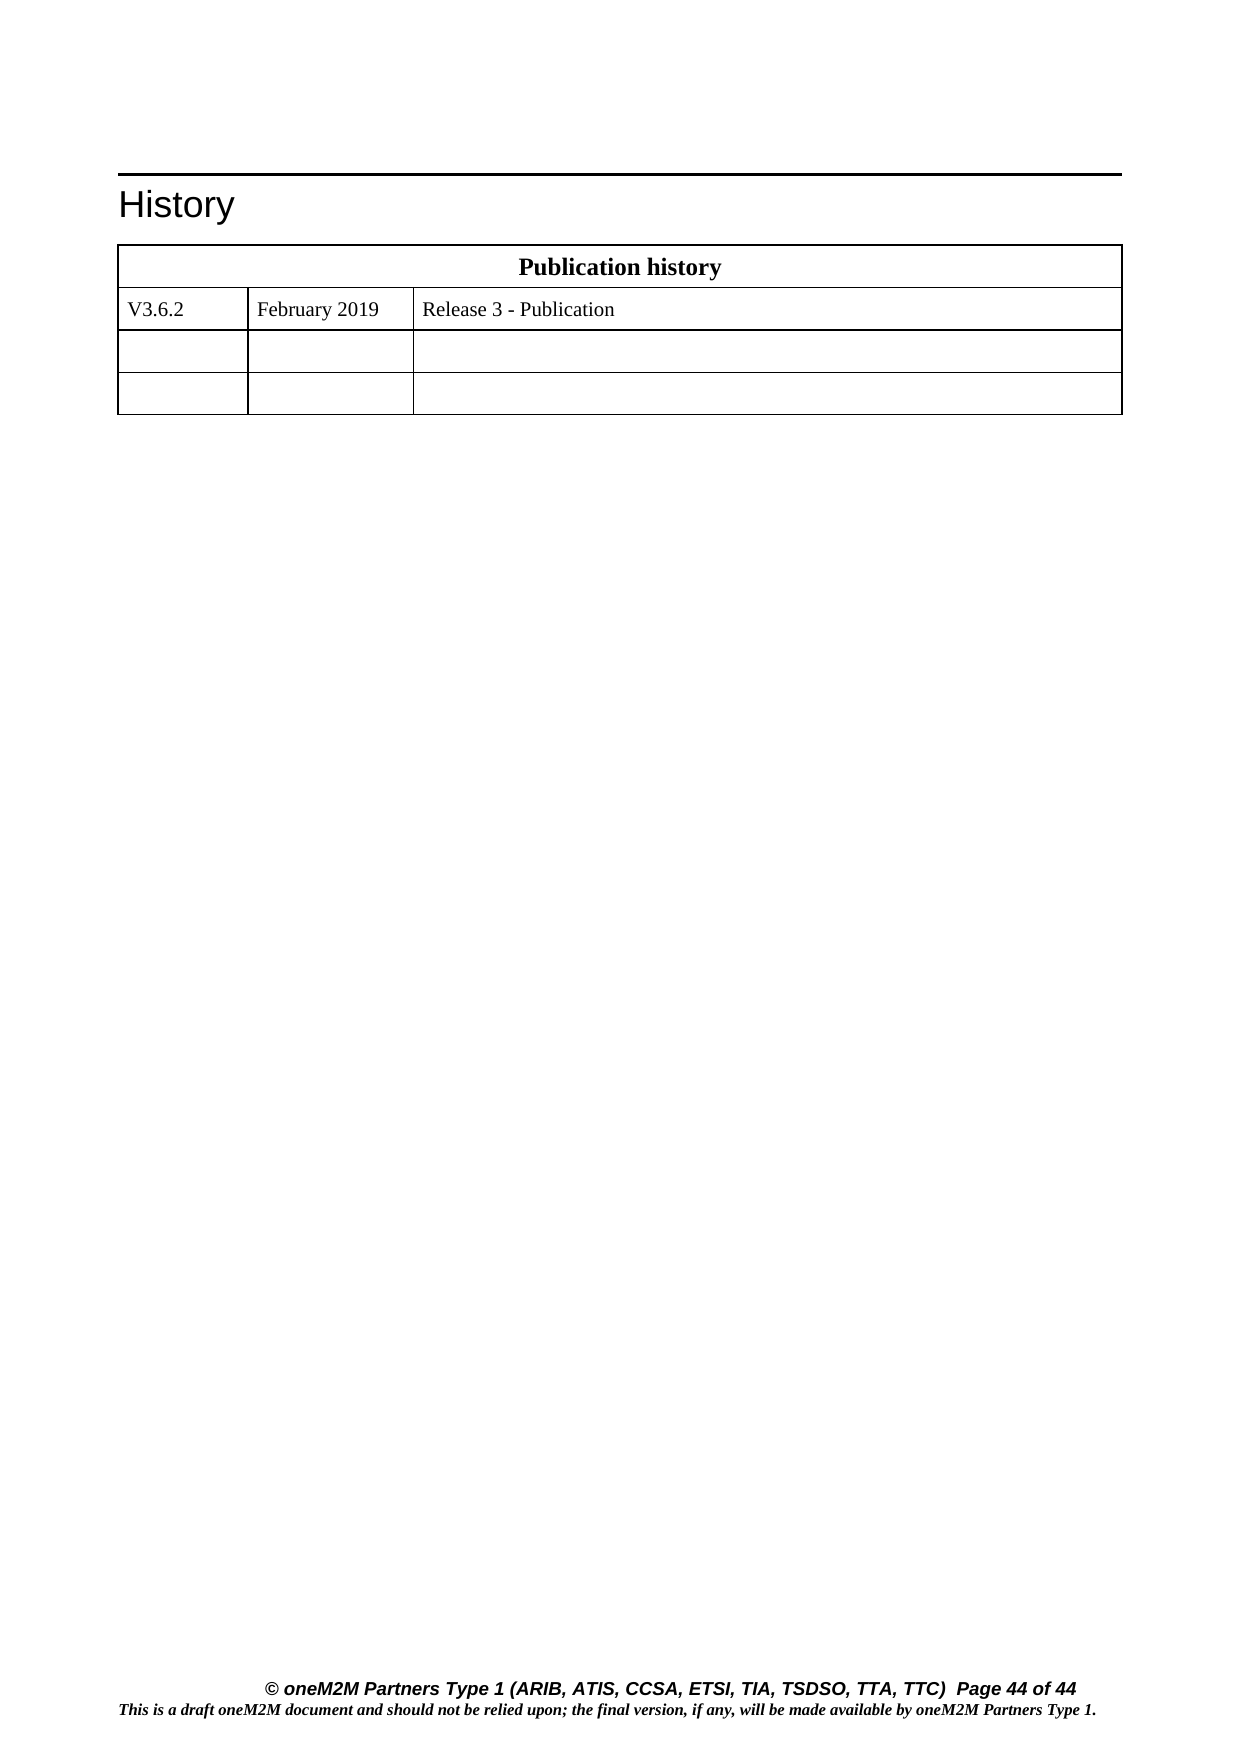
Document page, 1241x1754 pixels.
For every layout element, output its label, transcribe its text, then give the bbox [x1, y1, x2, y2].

subtitle History [118, 176, 1122, 225]
table_cell [119, 373, 247, 414]
table_cell Release 3 - Publication [414, 288, 1121, 329]
table_cell [414, 373, 1121, 414]
table_cell [119, 331, 247, 371]
table_cell February 2019 [249, 288, 413, 329]
table_header Publication history [119, 246, 1121, 287]
table_cell [414, 331, 1121, 371]
table_cell [249, 373, 413, 414]
table_cell [249, 331, 413, 371]
table_cell V3.6.2 [119, 288, 247, 329]
